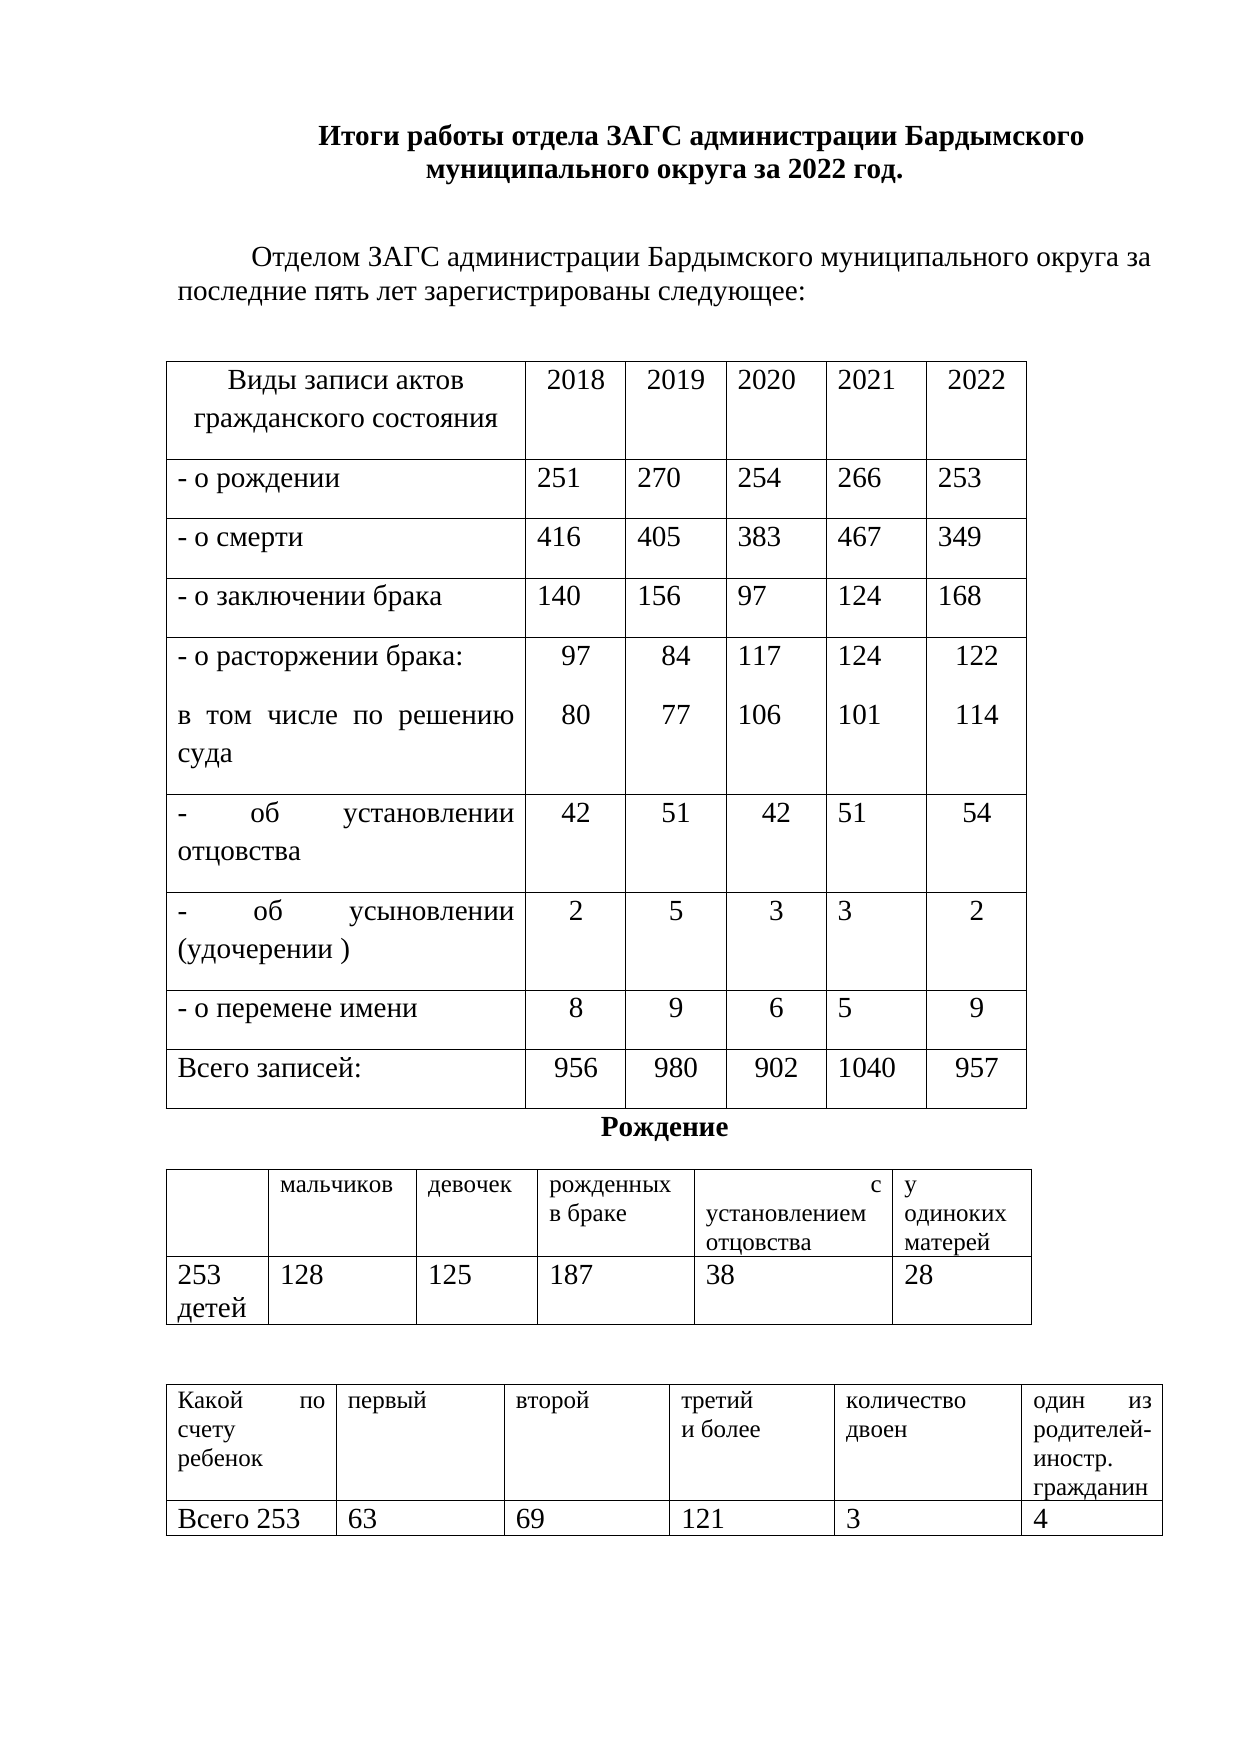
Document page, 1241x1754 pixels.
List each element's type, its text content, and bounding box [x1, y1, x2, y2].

table_header 2021 [827, 362, 926, 459]
table_cell 349 [927, 519, 1026, 577]
table_cell 51 [626, 795, 726, 892]
table_cell 84 77 [626, 638, 726, 794]
table_cell 253 детей [167, 1257, 268, 1324]
table_cell 121 [670, 1501, 834, 1535]
table_header количество двоен [835, 1385, 1021, 1500]
table_header Какой по счету ребенок [167, 1385, 336, 1500]
table_cell - о заключении брака [167, 579, 525, 637]
table_cell 156 [626, 579, 726, 637]
table_cell 97 [727, 579, 826, 637]
table_cell 97 80 [526, 638, 625, 794]
table_cell 270 [626, 460, 726, 518]
table_cell 38 [695, 1257, 892, 1324]
text Рождение [177, 1109, 1152, 1143]
table_cell 467 [827, 519, 926, 577]
table_cell 69 [505, 1501, 669, 1535]
table_cell 128 [269, 1257, 416, 1324]
table_header один из родителей-иностр. гражданин [1022, 1385, 1162, 1500]
table_header 2018 [526, 362, 625, 459]
table_cell 117 106 [727, 638, 826, 794]
table_cell 140 [526, 579, 625, 637]
table_cell 28 [893, 1257, 1031, 1324]
table_cell 383 [727, 519, 826, 577]
table_cell 3 [835, 1501, 1021, 1535]
table_cell 42 [526, 795, 625, 892]
table_header второй [505, 1385, 669, 1500]
table_cell 3 [827, 893, 926, 989]
table_cell 5 [626, 893, 726, 989]
table_cell 254 [727, 460, 826, 518]
table_cell 124 [827, 579, 926, 637]
table_header первый [337, 1385, 504, 1500]
table_cell 4 [1022, 1501, 1162, 1535]
table_cell - о расторжении брака: в том числе по решению суда [167, 638, 525, 794]
table_cell - о перемене имени [167, 991, 525, 1049]
table_cell Всего 253 [167, 1501, 336, 1535]
table_header девочек [417, 1170, 537, 1256]
table_cell 63 [337, 1501, 504, 1535]
table_cell 9 [927, 991, 1026, 1049]
text Итоги работы отдела ЗАГС администрации Бардымского муниципального округа за 2022 год. [177, 118, 1152, 185]
table_cell 405 [626, 519, 726, 577]
table_cell 187 [538, 1257, 694, 1324]
table_cell 3 [727, 893, 826, 989]
table_cell 266 [827, 460, 926, 518]
table_cell 6 [727, 991, 826, 1049]
table_cell 168 [927, 579, 1026, 637]
table_cell 124 101 [827, 638, 926, 794]
table_cell 125 [417, 1257, 537, 1324]
table_cell 51 [827, 795, 926, 892]
table_header 2019 [626, 362, 726, 459]
table_cell 9 [626, 991, 726, 1049]
table_header 2020 [727, 362, 826, 459]
table_header третий и более [670, 1385, 834, 1500]
table_header рожденных в браке [538, 1170, 694, 1256]
table_cell 902 [727, 1050, 826, 1108]
table_cell 2 [927, 893, 1026, 989]
table_cell 8 [526, 991, 625, 1049]
table_cell 2 [526, 893, 625, 989]
table_cell 957 [927, 1050, 1026, 1108]
table_cell 5 [827, 991, 926, 1049]
table_cell 54 [927, 795, 1026, 892]
table_cell 416 [526, 519, 625, 577]
table_cell Всего записей: [167, 1050, 525, 1108]
table_header Виды записи актов гражданского состояния [167, 362, 525, 459]
table_header мальчиков [269, 1170, 416, 1256]
table_header 2022 [927, 362, 1026, 459]
table_header [167, 1170, 268, 1256]
table_cell 42 [727, 795, 826, 892]
table_cell 122 114 [927, 638, 1026, 794]
table_cell - о смерти [167, 519, 525, 577]
table_cell - о рождении [167, 460, 525, 518]
table_cell 956 [526, 1050, 625, 1108]
table_cell - об усыновлении (удочерении ) [167, 893, 525, 989]
table_cell 251 [526, 460, 625, 518]
table_header у одиноких матерей [893, 1170, 1031, 1256]
table_cell 980 [626, 1050, 726, 1108]
table_header с установлением отцовства [695, 1170, 892, 1256]
table_cell - об установлении отцовства [167, 795, 525, 892]
text Отделом ЗАГС администрации Бардымского муниципального округа за последние пять лет зарегистрированы следующее: [177, 239, 1152, 307]
table_cell 253 [927, 460, 1026, 518]
table_cell 1040 [827, 1050, 926, 1108]
